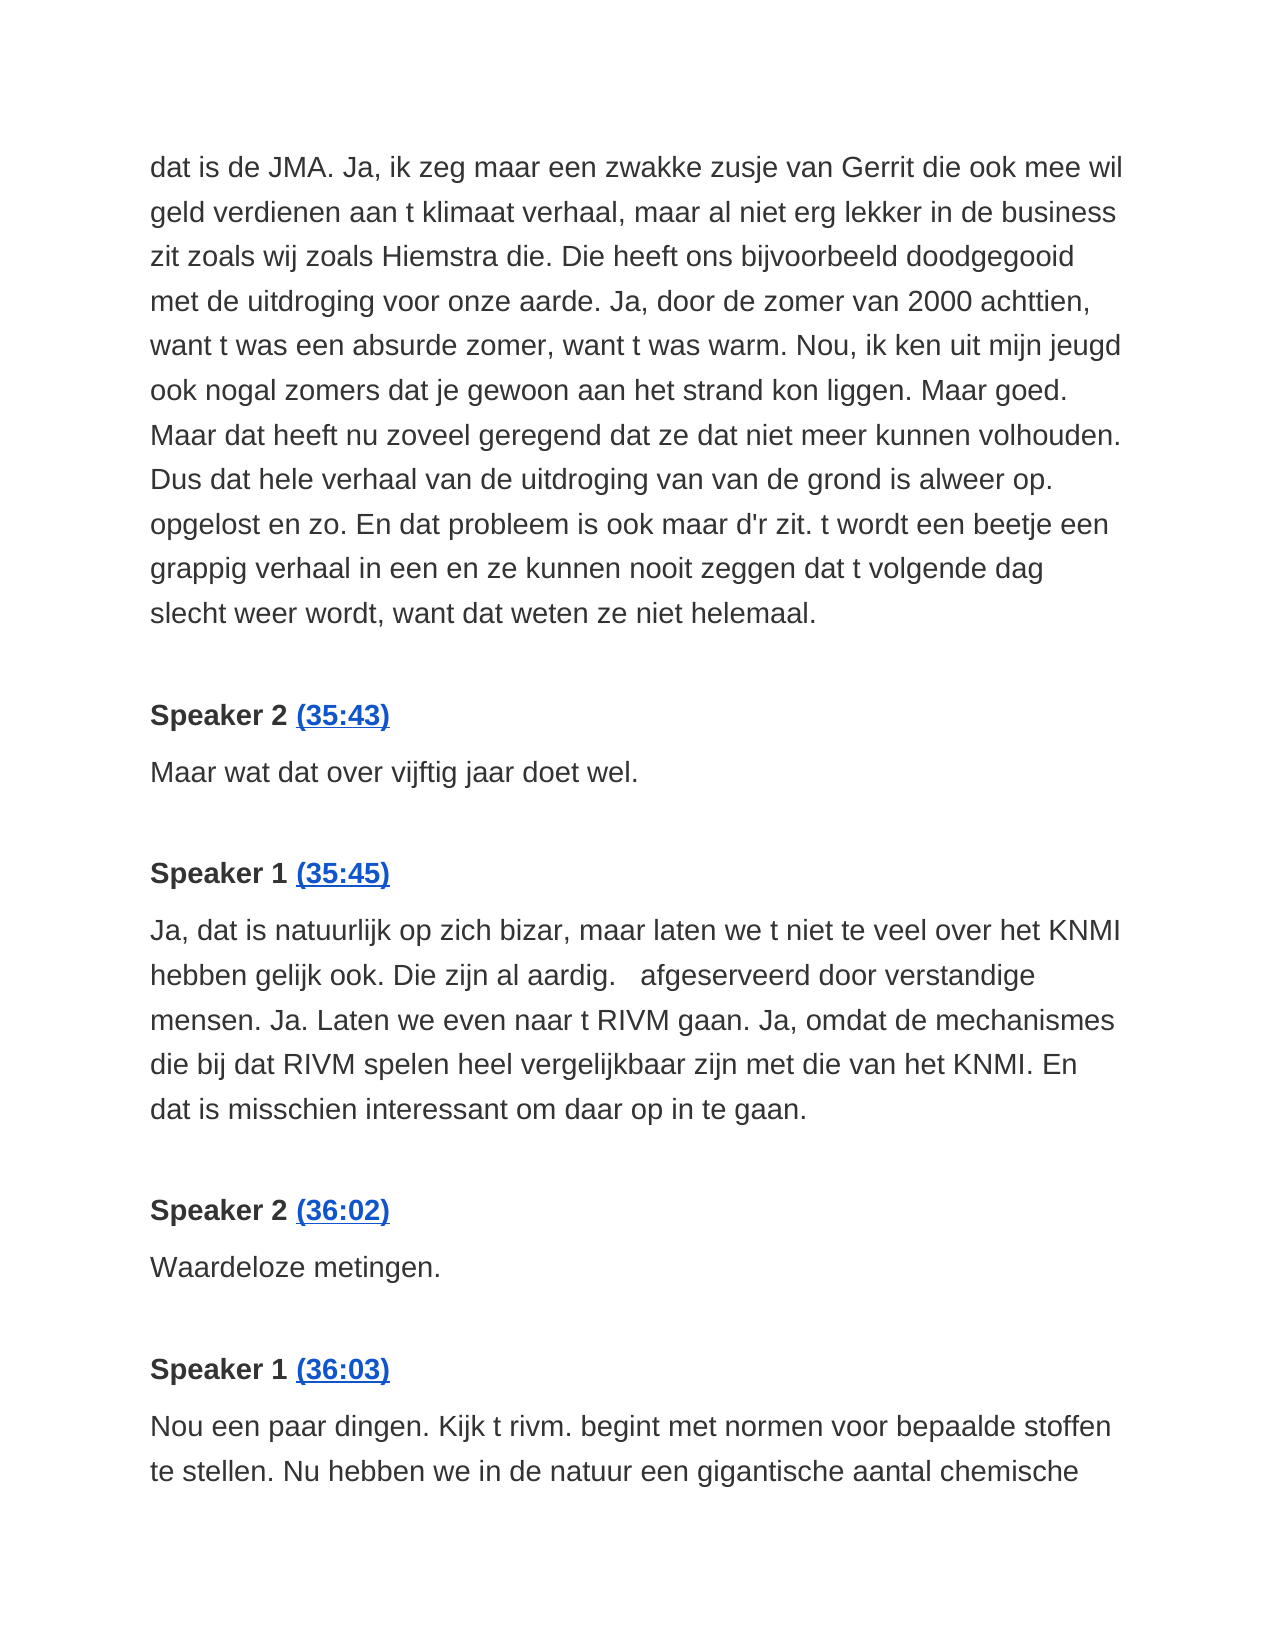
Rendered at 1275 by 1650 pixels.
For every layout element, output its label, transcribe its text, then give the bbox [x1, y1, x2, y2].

subtitle Speaker 2 (36:02) [150, 1193, 1125, 1227]
subtitle Speaker 2 (35:43) [150, 697, 1125, 731]
text Waardeloze metingen. [150, 1250, 1125, 1284]
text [150, 1409, 1125, 1487]
subtitle Speaker 1 (36:03) [150, 1352, 1125, 1386]
subtitle Speaker 1 (35:45) [150, 856, 1125, 890]
text Maar wat dat over vijftig jaar doet wel. [150, 754, 1125, 788]
text Ja, dat is natuurlijk op zich bizar, maar laten we t niet te veel over het KNMI hebben gelijk ook. Die zijn al aardig. afgeserveerd door verstandige mensen. Ja. Laten we even naar t RIVM gaan. Ja, omdat de mechanismes die bij dat RIVM spelen heel vergelijkbaar zijn met die van het KNMI. En dat is misschien interessant om daar op in te gaan. [150, 913, 1125, 1125]
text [150, 150, 1125, 629]
